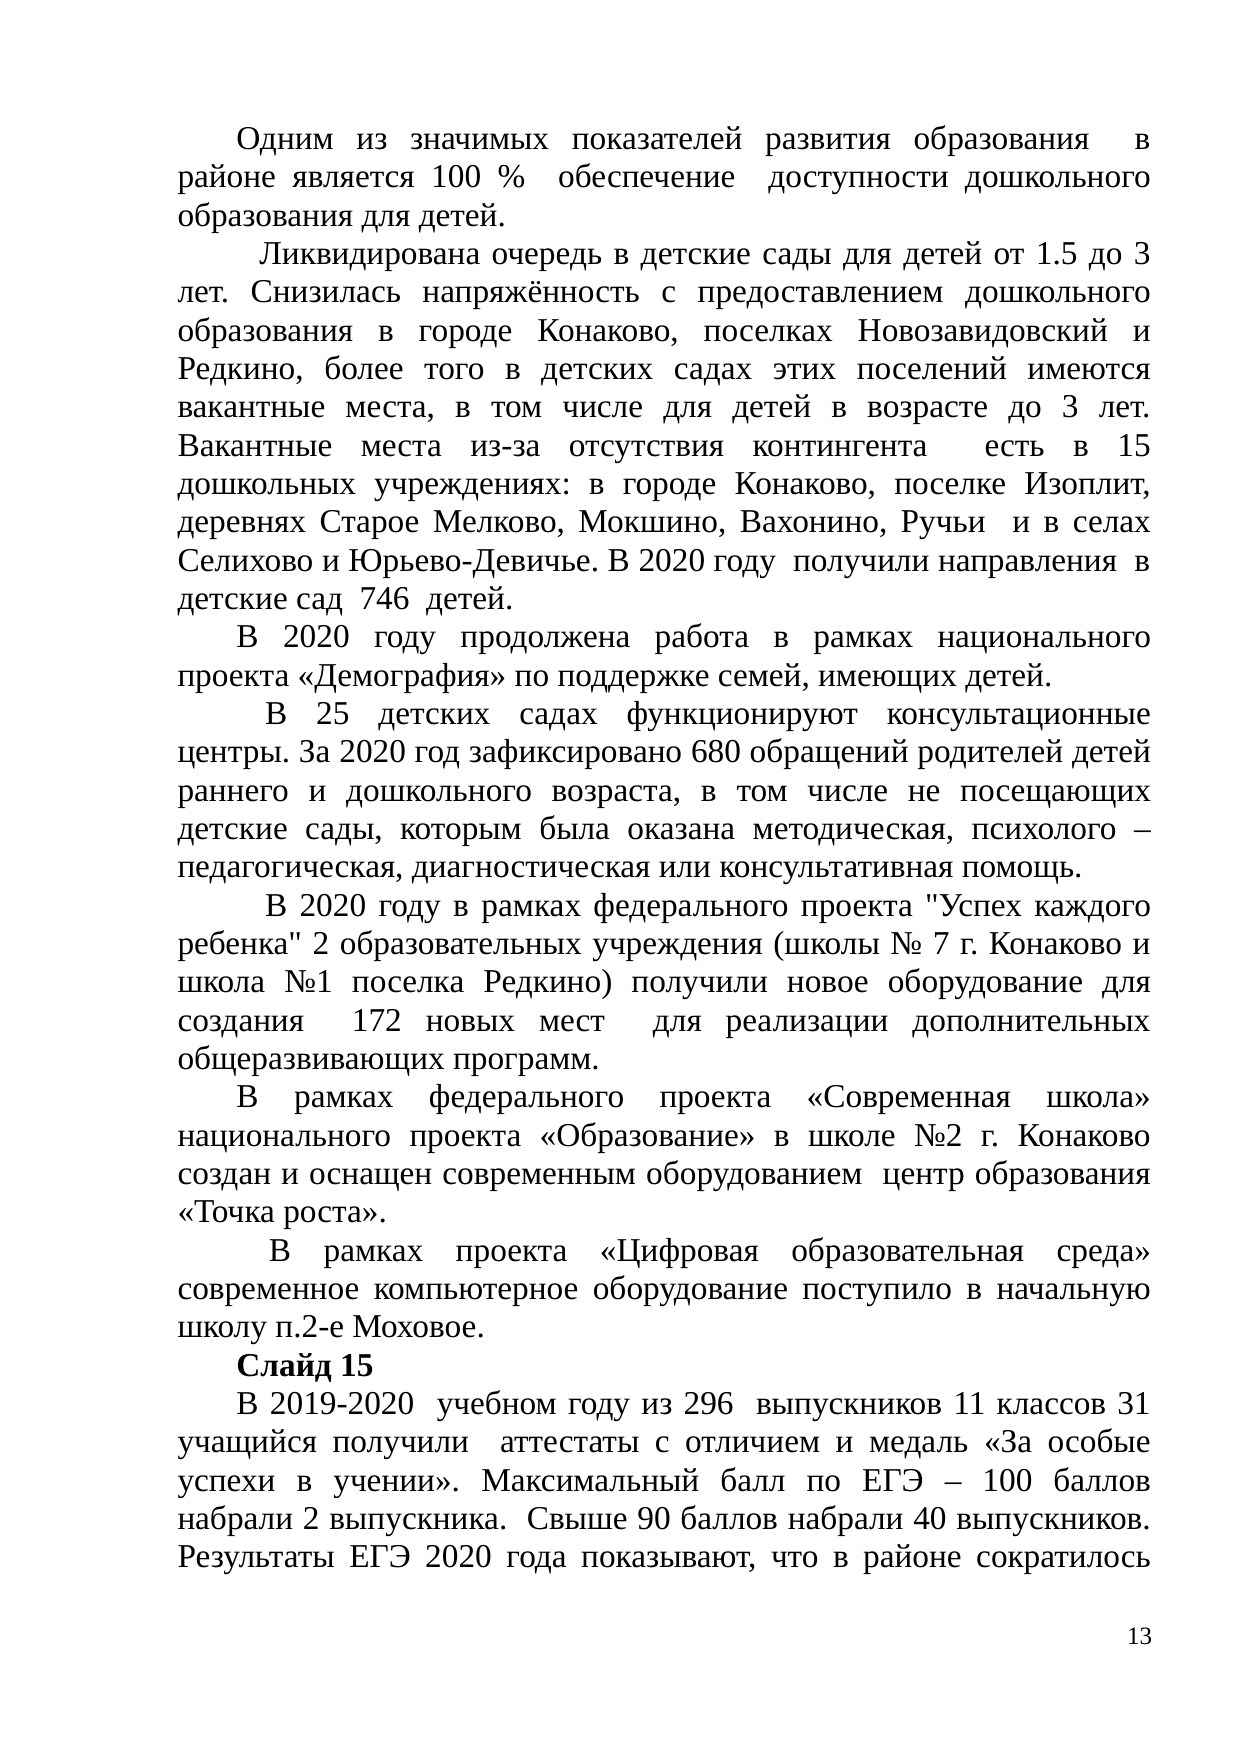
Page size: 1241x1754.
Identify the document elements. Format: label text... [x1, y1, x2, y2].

text Одним из значимых показателей развития образования в районе является 100 % обеспечение доступности дошкольного образования для детей. [177, 118, 1152, 233]
text В рамках проекта «Цифровая образовательная среда» современное компьютерное оборудование поступило в начальную школу п.2-е Моховое. [177, 1230, 1152, 1345]
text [177, 1536, 1152, 1575]
text В рамках федерального проекта «Современная школа» национального проекта «Образование» в школе №2 г. Конаково создан и оснащен современным оборудованием центр образования «Точка роста». [177, 1076, 1152, 1230]
text Слайд 15 [177, 1345, 1152, 1383]
text Ликвидирована очередь в детские сады для детей от 1.5 до 3 лет. Снизилась напряжённость с предоставлением дошкольного образования в городе Конаково, поселках Новозавидовский и Редкино, более того в детских садах этих поселений имеются вакантные места, в том числе для детей в возрасте до 3 лет. Вакантные места из-за отсутствия контингента есть в 15 дошкольных учреждениях: в городе Конаково, поселке Изоплит, деревнях Старое Мелково, Мокшино, Вахонино, Ручьи и в селах Селихово и Юрьево-Девичье. В 2020 году получили направления в детские сад 746 детей. [177, 233, 1152, 616]
text В 2020 году в рамках федерального проекта "Успех каждого ребенка" 2 образовательных учреждения (школы № 7 г. Конаково и школа №1 поселка Редкино) получили новое оборудование для создания 172 новых мест для реализации дополнительных общеразвивающих программ. [177, 885, 1152, 1076]
text В 2020 году продолжена работа в рамках национального проекта «Демография» по поддержке семей, имеющих детей. [177, 616, 1152, 693]
text В 25 детских садах функционируют консультационные центры. За 2020 год зафиксировано 680 обращений родителей детей раннего и дошкольного возраста, в том числе не посещающих детские сады, которым была оказана методическая, психолого – педагогическая, диагностическая или консультативная помощь. [177, 693, 1152, 885]
